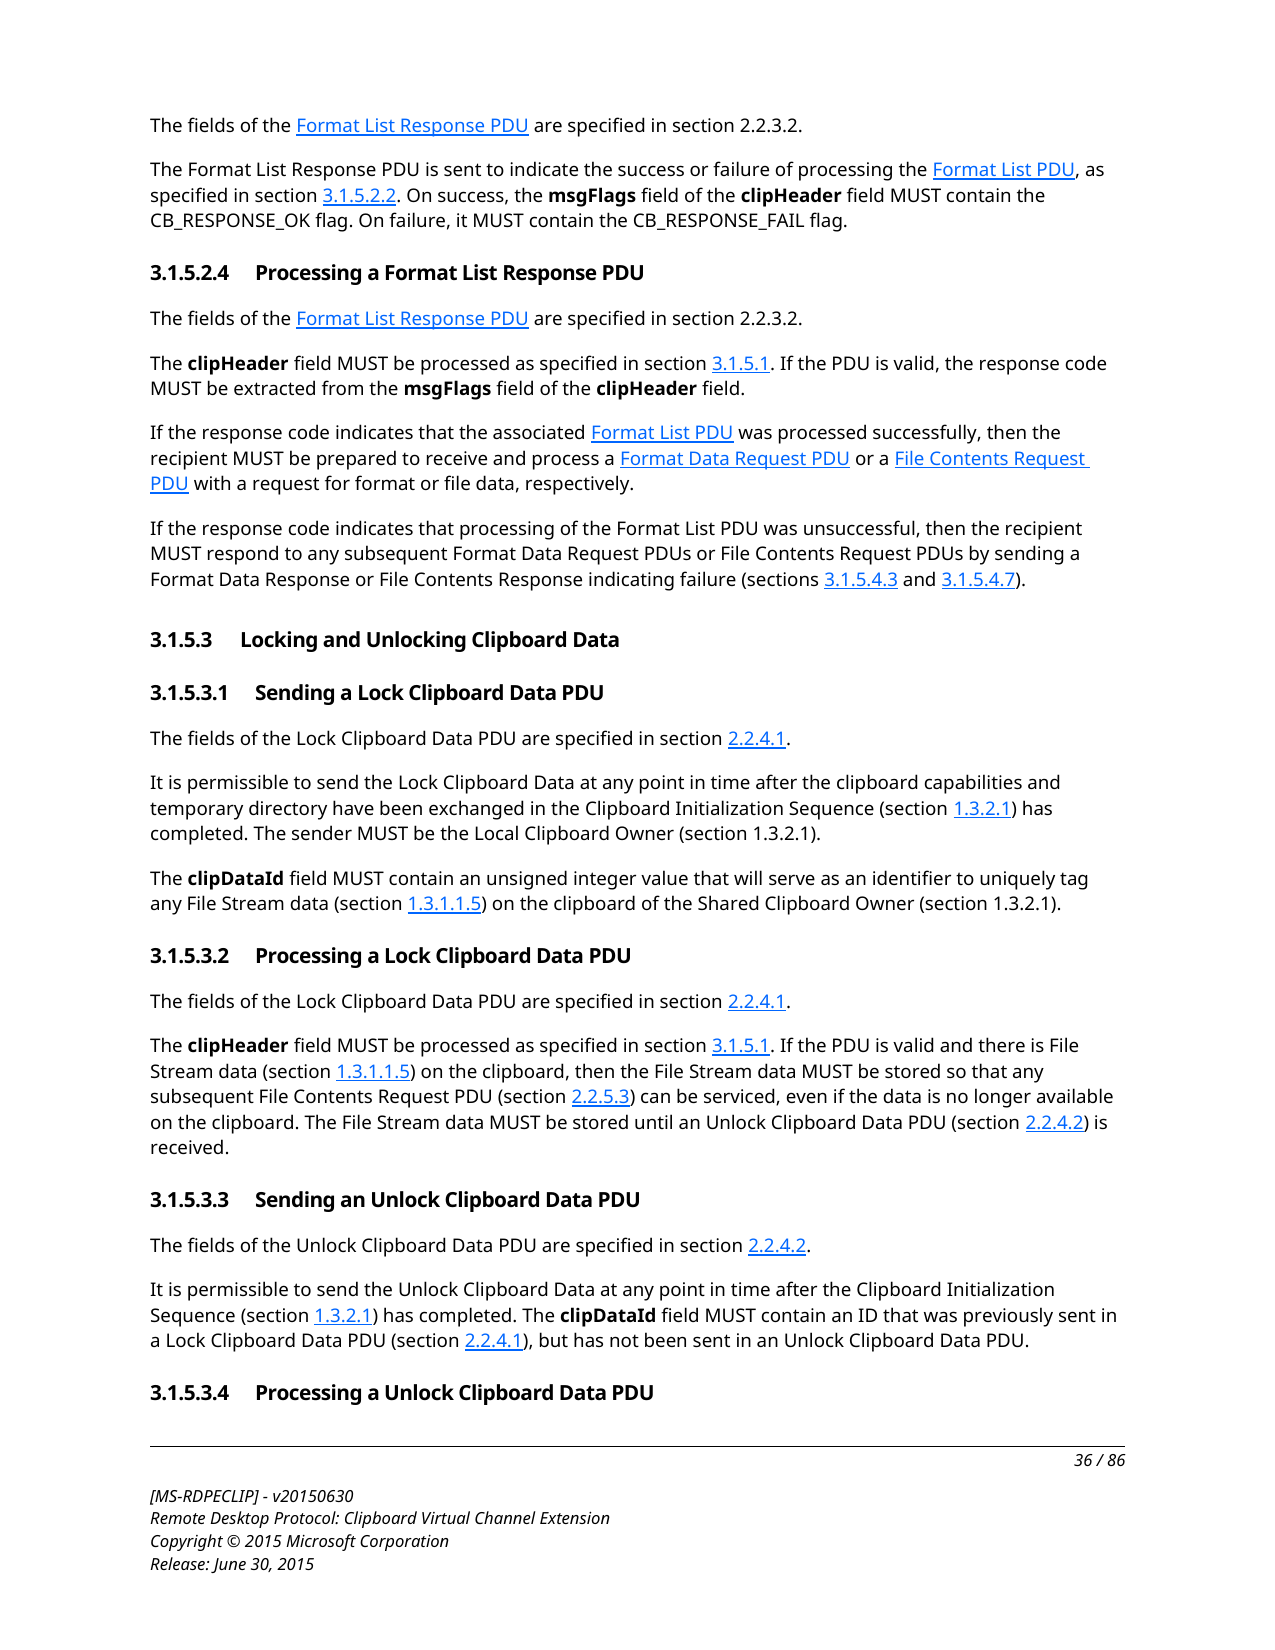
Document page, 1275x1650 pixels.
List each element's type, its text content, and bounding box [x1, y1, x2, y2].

text The clipHeader field MUST be processed as specified in section 3.1.5.1. If the PDU is valid, the response code MUST be extracted from the msgFlags field of the clipHeader field. [150, 350, 1125, 401]
text The Format List Response PDU is sent to indicate the success or failure of processing the Format List PDU, as specified in section 3.1.5.2.2. On success, the msgFlags field of the clipHeader field MUST contain the CB_RESPONSE_OK flag. On failure, it MUST contain the CB_RESPONSE_FAIL flag. [150, 157, 1125, 233]
text The clipHeader field MUST be processed as specified in section 3.1.5.1. If the PDU is valid and there is File Stream data (section 1.3.1.1.5) on the clipboard, then the File Stream data MUST be stored so that any subsequent File Contents Request PDU (section 2.2.5.3) can be serviced, even if the data is no longer available on the clipboard. The File Stream data MUST be stored until an Unlock Clipboard Data PDU (section 2.2.4.2) is received. [150, 1032, 1125, 1160]
text The fields of the Lock Clipboard Data PDU are specified in section 2.2.4.1. [150, 988, 1125, 1014]
text If the response code indicates that processing of the Format List PDU was unsuccessful, then the recipient MUST respond to any subsequent Format Data Request PDUs or File Contents Request PDUs by sending a Format Data Response or File Contents Response indicating failure (sections 3.1.5.4.3 and 3.1.5.4.7). [150, 515, 1125, 591]
text If the response code indicates that the associated Format List PDU was processed successfully, then the recipient MUST be prepared to receive and process a Format Data Request PDU or a File Contents Request PDU with a request for format or file data, respectively. [150, 419, 1125, 496]
text The fields of the Format List Response PDU are specified in section 2.2.3.2. [150, 112, 1125, 138]
subtitle Processing a Lock Clipboard Data PDU [150, 941, 1125, 969]
text The fields of the Unlock Clipboard Data PDU are specified in section 2.2.4.2. [150, 1232, 1125, 1258]
subtitle Processing a Unlock Clipboard Data PDU [150, 1378, 1125, 1407]
text The fields of the Lock Clipboard Data PDU are specified in section 2.2.4.1. [150, 725, 1125, 751]
text The fields of the Format List Response PDU are specified in section 2.2.3.2. [150, 306, 1125, 331]
subtitle Sending an Unlock Clipboard Data PDU [150, 1185, 1125, 1213]
subtitle Sending a Lock Clipboard Data PDU [150, 678, 1125, 707]
subtitle Processing a Format List Response PDU [150, 258, 1125, 287]
subtitle Locking and Unlocking Clipboard Data [150, 625, 1125, 653]
text It is permissible to send the Lock Clipboard Data at any point in time after the clipboard capabilities and temporary directory have been exchanged in the Clipboard Initialization Sequence (section 1.3.2.1) has completed. The sender MUST be the Local Clipboard Owner (section 1.3.2.1). [150, 770, 1125, 846]
text The clipDataId field MUST contain an unsigned integer value that will serve as an identifier to uniquely tag any File Stream data (section 1.3.1.1.5) on the clipboard of the Shared Clipboard Owner (section 1.3.2.1). [150, 865, 1125, 916]
text It is permissible to send the Unlock Clipboard Data at any point in time after the Clipboard Initialization Sequence (section 1.3.2.1) has completed. The clipDataId field MUST contain an ID that was previously sent in a Lock Clipboard Data PDU (section 2.2.4.1), but has not been sent in an Unlock Clipboard Data PDU. [150, 1277, 1125, 1353]
